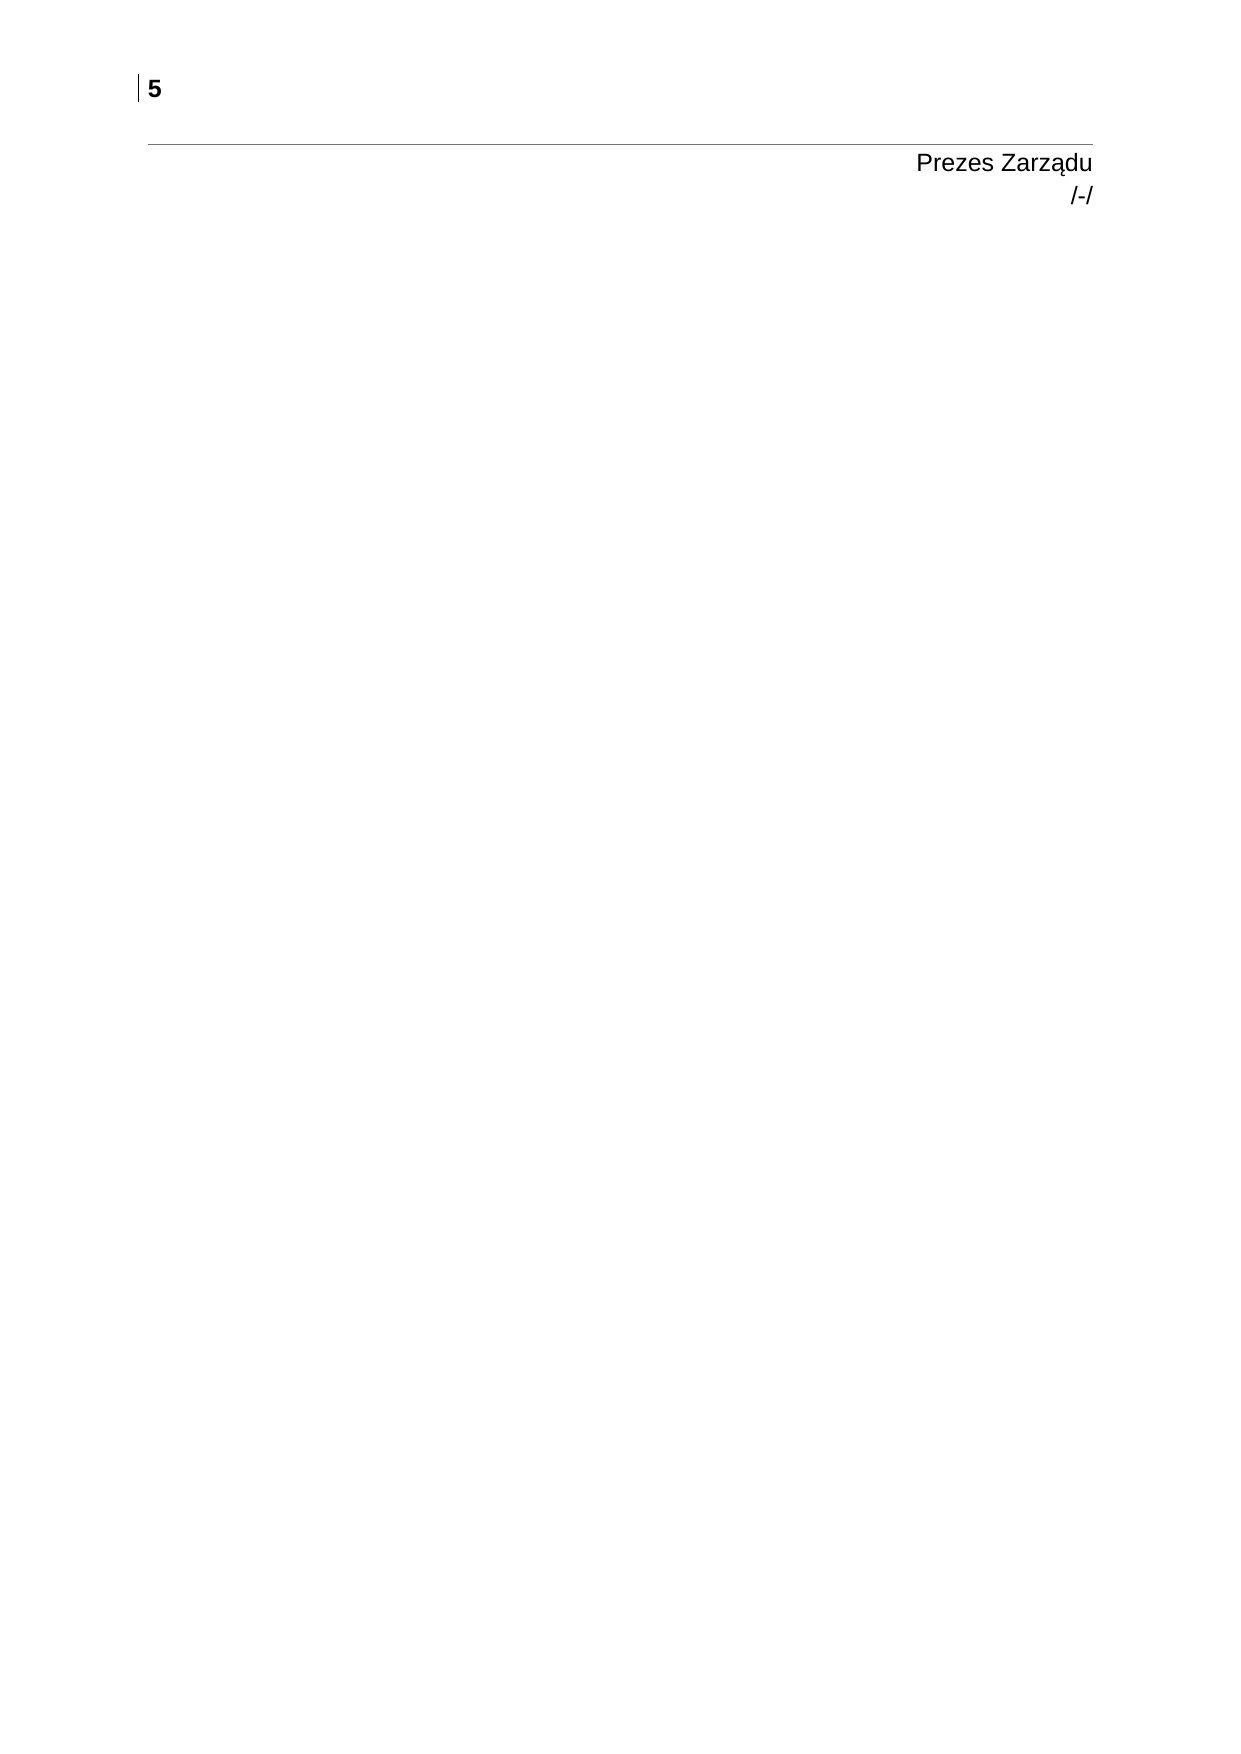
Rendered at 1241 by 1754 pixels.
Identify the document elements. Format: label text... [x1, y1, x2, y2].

text Prezes Zarządu [148, 148, 1093, 176]
text /-/ [148, 181, 1093, 209]
